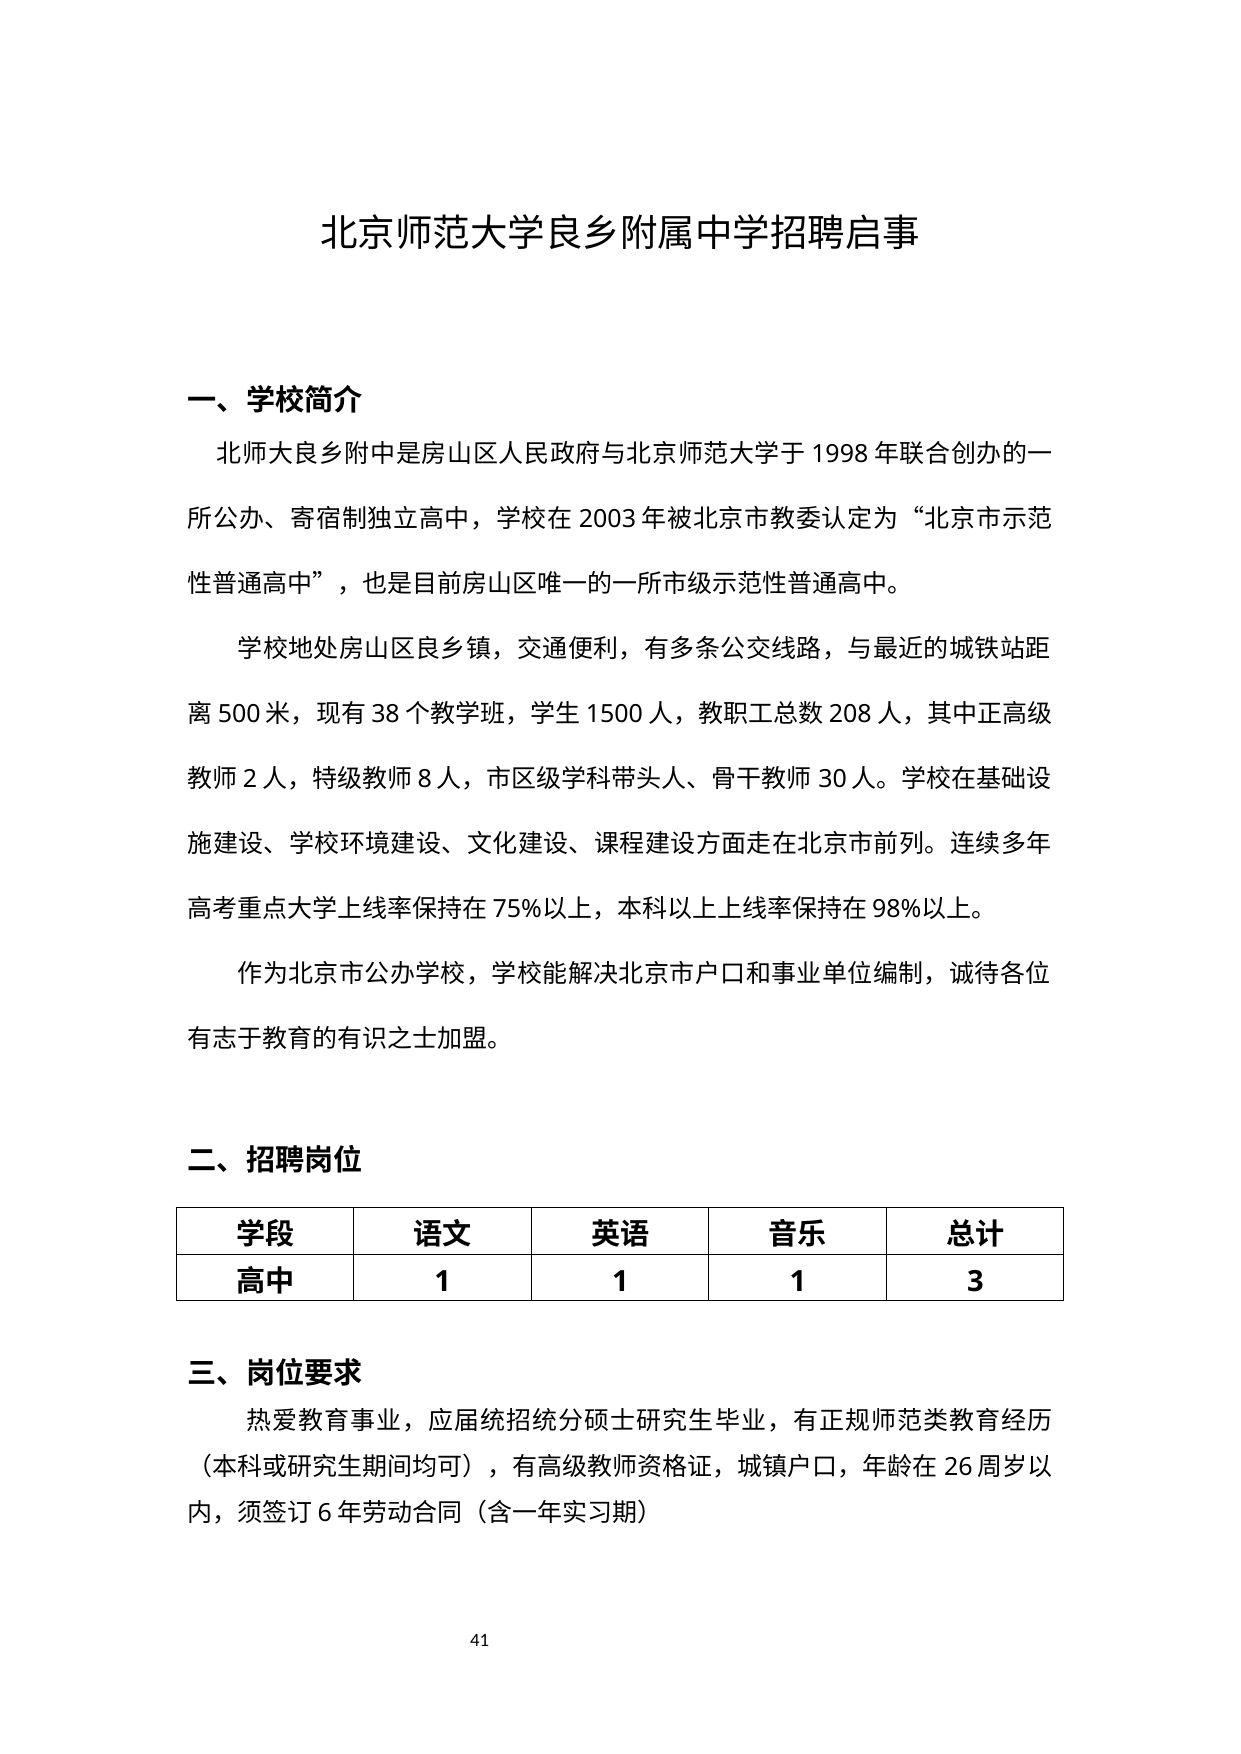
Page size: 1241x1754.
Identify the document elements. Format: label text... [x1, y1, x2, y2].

table_cell 1 [354, 1255, 531, 1300]
table_cell 1 [709, 1255, 886, 1300]
table_header 语文 [354, 1208, 531, 1253]
table_header 总计 [887, 1208, 1063, 1253]
table_header 英语 [532, 1208, 708, 1253]
list 岗位要求 [187, 1347, 1053, 1393]
text 北师大良乡附中是房山区人民政府与北京师范大学于1998年联合创办的一所公办、寄宿制独立高中，学校在2003年被北京市教委认定为“北京市示范性普通高中”，也是目前房山区唯一的一所市级示范性普通高中。 [187, 419, 1053, 614]
text 学校地处房山区良乡镇，交通便利，有多条公交线路，与最近的城铁站距离500米，现有38个教学班，学生1500人，教职工总数208人，其中正高级教师2人，特级教师8人，市区级学科带头人、骨干教师30人。学校在基础设施建设、学校环境建设、文化建设、课程建设方面走在北京市前列。连续多年高考重点大学上线率保持在75%以上，本科以上上线率保持在98%以上。 [187, 614, 1053, 939]
list 热爱教育事业，应届统招统分硕士研究生毕业，有正规师范类教育经历（本科或研究生期间均可），有高级教师资格证，城镇户口，年龄在26周岁以内，须签订6年劳动合同（含一年实习期） [187, 1393, 1053, 1531]
table_header 音乐 [709, 1208, 886, 1253]
table_cell 3 [887, 1255, 1063, 1300]
table_header 学段 [177, 1208, 353, 1253]
list 招聘岗位 [187, 1134, 1053, 1180]
subtitle 北京师范大学良乡附属中学招聘启事 [187, 197, 1053, 262]
table_cell 1 [532, 1255, 708, 1300]
text 作为北京市公办学校，学校能解决北京市户口和事业单位编制，诚待各位有志于教育的有识之士加盟。 [187, 939, 1053, 1069]
text 一、学校简介 [187, 373, 1053, 419]
table_cell 高中 [177, 1255, 353, 1300]
